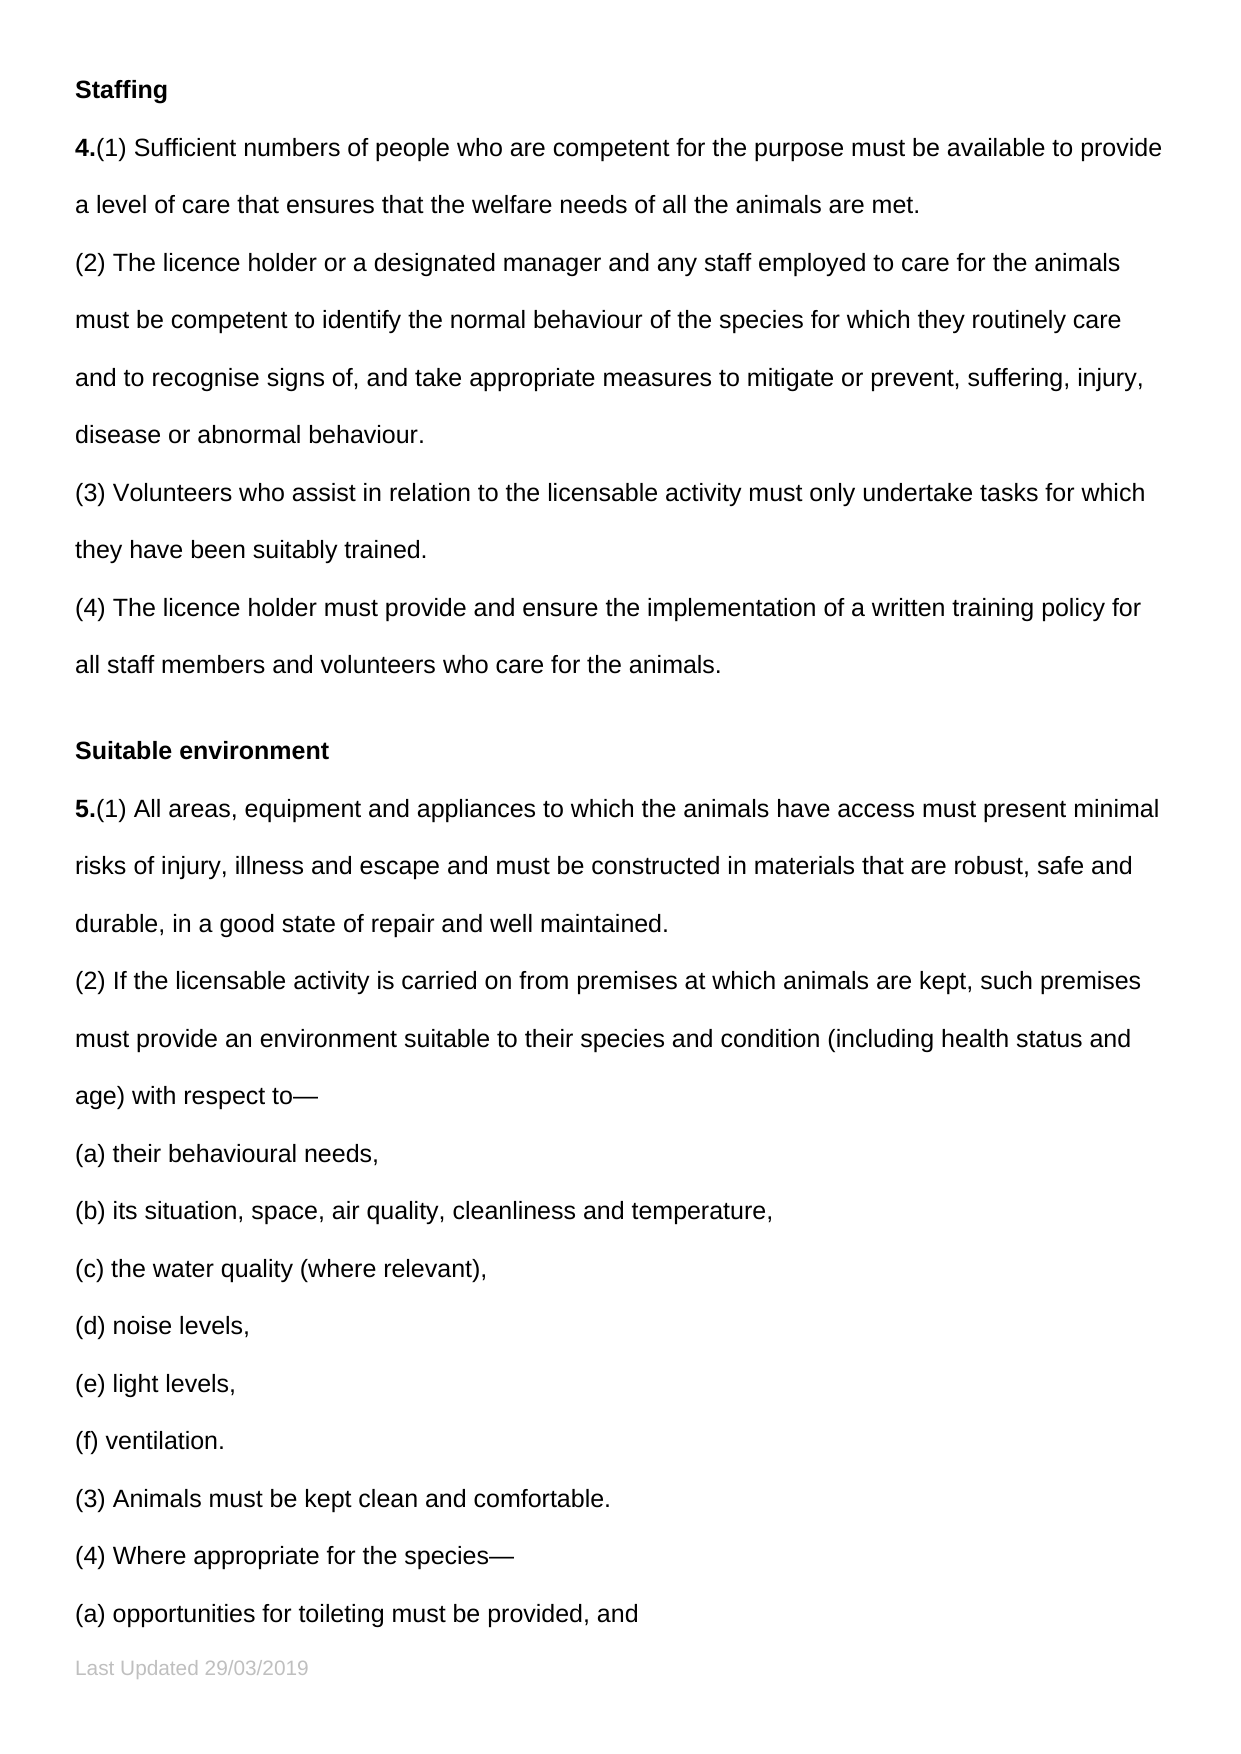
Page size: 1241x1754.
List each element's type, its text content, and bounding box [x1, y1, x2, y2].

text (2) The licence holder or a designated manager and any staff employed to care for the animals must be competent to identify the normal behaviour of the species for which they routinely care and to recognise signs of, and take appropriate measures to mitigate or prevent, suffering, injury, disease or abnormal behaviour. [75, 247, 1165, 449]
text (d) noise levels, [75, 1311, 1165, 1340]
text (b) its situation, space, air quality, cleanliness and temperature, [75, 1196, 1165, 1225]
text (a) their behavioural needs, [75, 1139, 1165, 1167]
text (f) ventilation. [75, 1426, 1165, 1455]
text (3) Animals must be kept clean and comfortable. [75, 1484, 1165, 1512]
text (3) Volunteers who assist in relation to the licensable activity must only undertake tasks for which they have been suitably trained. [75, 477, 1165, 564]
text (2) If the licensable activity is carried on from premises at which animals are kept, such premises must provide an environment suitable to their species and condition (including health status and age) with respect to— [75, 966, 1165, 1110]
text (4) The licence holder must provide and ensure the implementation of a written training policy for all staff members and volunteers who care for the animals. [75, 592, 1165, 679]
text 4.(1) Sufficient numbers of people who are competent for the purpose must be available to provide a level of care that ensures that the welfare needs of all the animals are met. [75, 132, 1165, 219]
text (a) opportunities for toileting must be provided, and [75, 1599, 1165, 1627]
text Suitable environment [75, 736, 1165, 765]
text (4) Where appropriate for the species— [75, 1541, 1165, 1570]
text 5.(1) All areas, equipment and appliances to which the animals have access must present minimal risks of injury, illness and escape and must be constructed in materials that are robust, safe and durable, in a good state of repair and well maintained. [75, 794, 1165, 937]
text Staffing [75, 75, 1165, 104]
text (e) light levels, [75, 1369, 1165, 1397]
text (c) the water quality (where relevant), [75, 1254, 1165, 1282]
